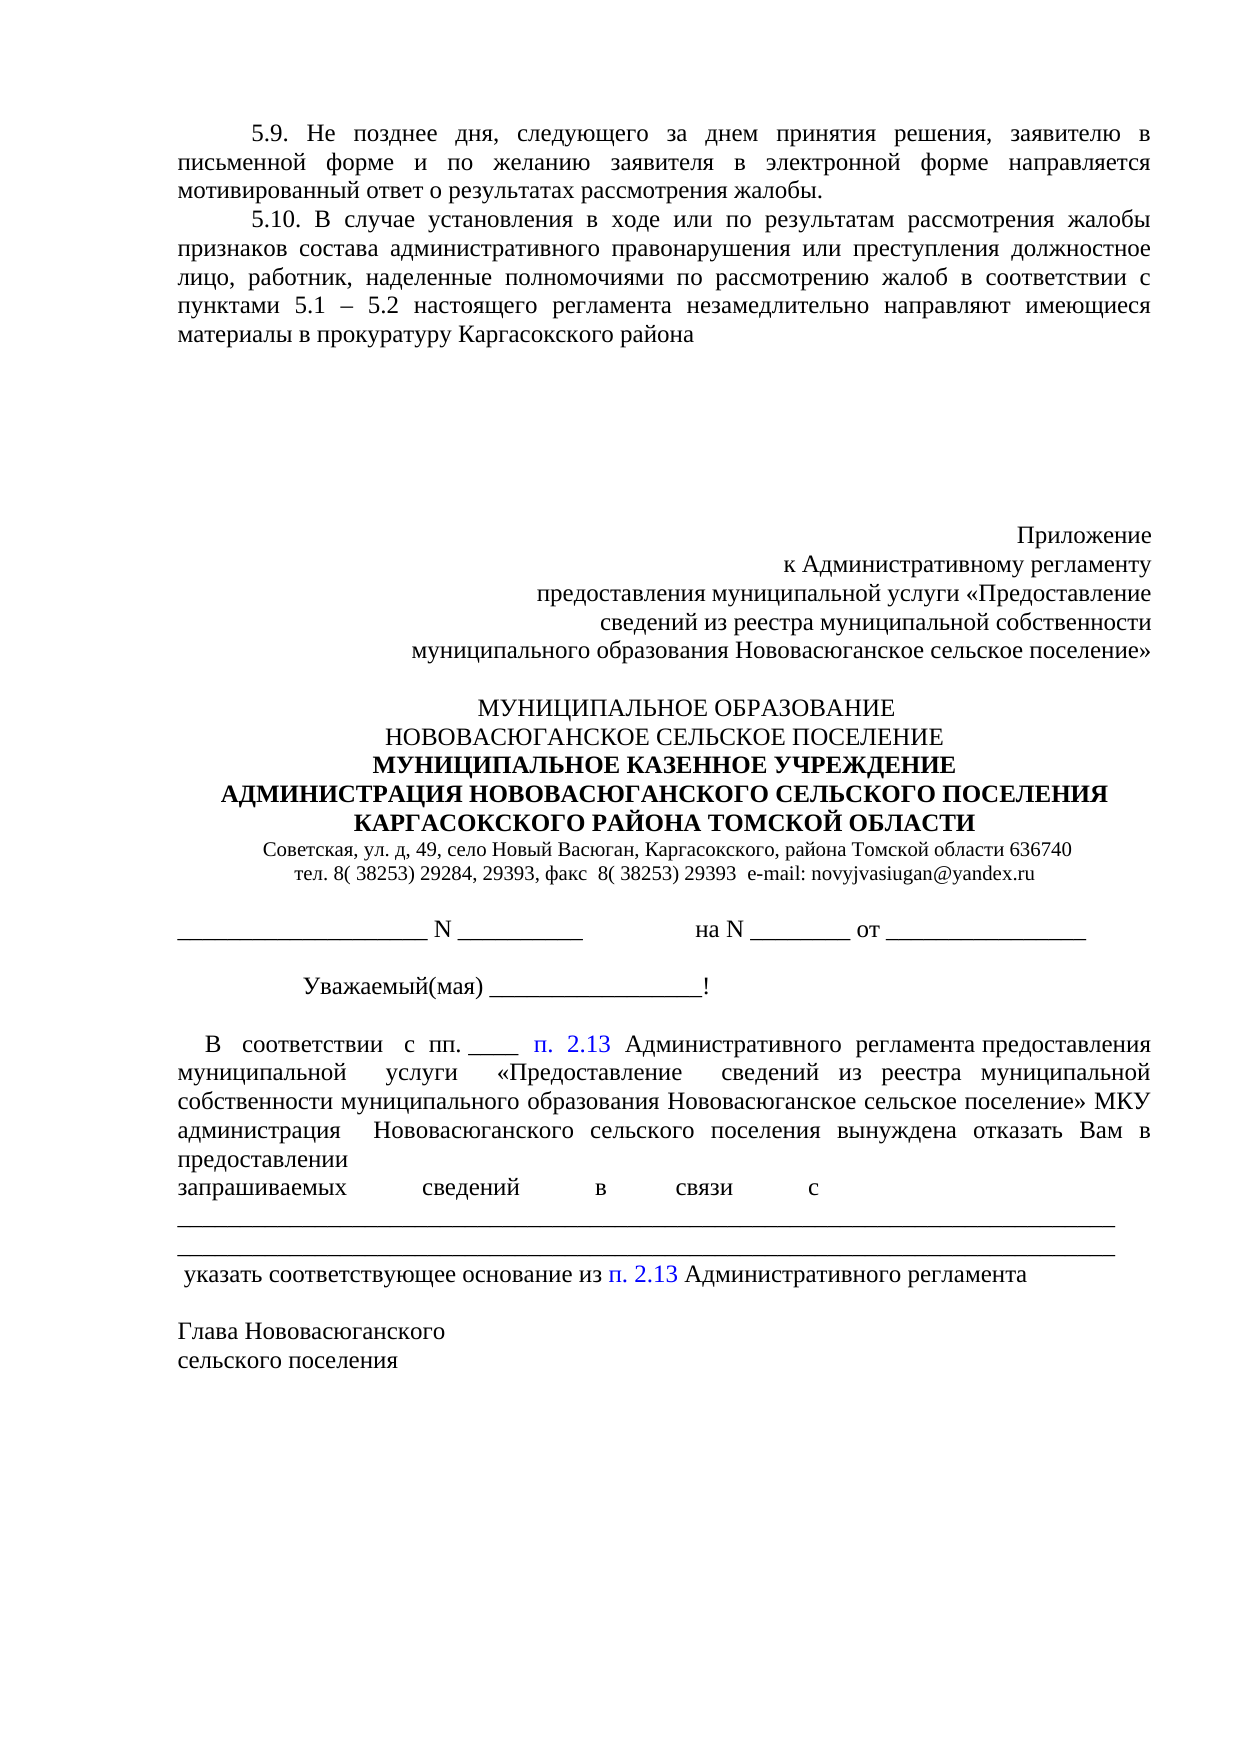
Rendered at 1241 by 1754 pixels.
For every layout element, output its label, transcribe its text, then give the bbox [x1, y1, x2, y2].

text сведений из реестра муниципальной собственности [177, 607, 1152, 636]
text Уважаемый(мая) _________________! [177, 971, 1152, 1000]
text КАРГАСОКСКОГО РАЙОНА ТОМСКОЙ ОБЛАСТИ [177, 808, 1152, 837]
text Советская, ул. д, 49, село Новый Васюган, Каргасокского, района Томской области 636740 [177, 837, 1152, 861]
text ___________________________________________________________________________ [177, 1230, 1152, 1259]
text МУНИЦИПАЛЬНОЕ КАЗЕННОЕ УЧРЕЖДЕНИЕ [177, 751, 1152, 779]
text Глава Нововасюганского [177, 1316, 1152, 1345]
text АДМИНИСТРАЦИЯ НОВОВАСЮГАНСКОГО СЕЛЬСКОГО ПОСЕЛЕНИЯ [177, 779, 1152, 808]
text к Административному регламенту [177, 549, 1152, 578]
text сельского поселения [177, 1345, 1152, 1374]
text МУНИЦИПАЛЬНОЕ ОБРАЗОВАНИЕ [177, 693, 1152, 722]
text 5.9. Не позднее дня, следующего за днем принятия решения, заявителю в письменной форме и по желанию заявителя в электронной форме направляется мотивированный ответ о результатах рассмотрения жалобы. [177, 118, 1152, 204]
text В соответствии с пп. ____ п. 2.13 Административного регламента предоставления муниципальной услуги «Предоставление сведений из реестра муниципальной собственности муниципального образования Нововасюганское сельское поселение» МКУ администрация Нововасюганского сельского поселения вынуждена отказать Вам в предоставлении [177, 1029, 1152, 1172]
text ___________________________________________________________________________ [177, 1201, 1152, 1230]
text муниципального образования Нововасюганское сельское поселение» [177, 636, 1152, 664]
text 5.10. В случае установления в ходе или по результатам рассмотрения жалобы признаков состава административного правонарушения или преступления должностное лицо, работник, наделенные полномочиями по рассмотрению жалоб в соответствии с пунктами 5.1 – 5.2 настоящего регламента незамедлительно направляют имеющиеся материалы в прокуратуру Каргасокского района [177, 204, 1152, 348]
text указать соответствующее основание из п. 2.13 Административного регламента [177, 1259, 1152, 1287]
text Приложение [177, 521, 1152, 549]
text предоставления муниципальной услуги «Предоставление [177, 578, 1152, 607]
text ____________________ N __________ на N ________ от ________________ [177, 914, 1152, 942]
text НОВОВАСЮГАНСКОЕ СЕЛЬСКОЕ ПОСЕЛЕНИЕ [177, 722, 1152, 751]
text тел. 8( 38253) 29284, 29393, факс 8( 38253) 29393 e-mail: novyjvasiugan@yandex.ru [177, 861, 1152, 885]
text запрашиваемых сведений в связи с [177, 1172, 1152, 1201]
